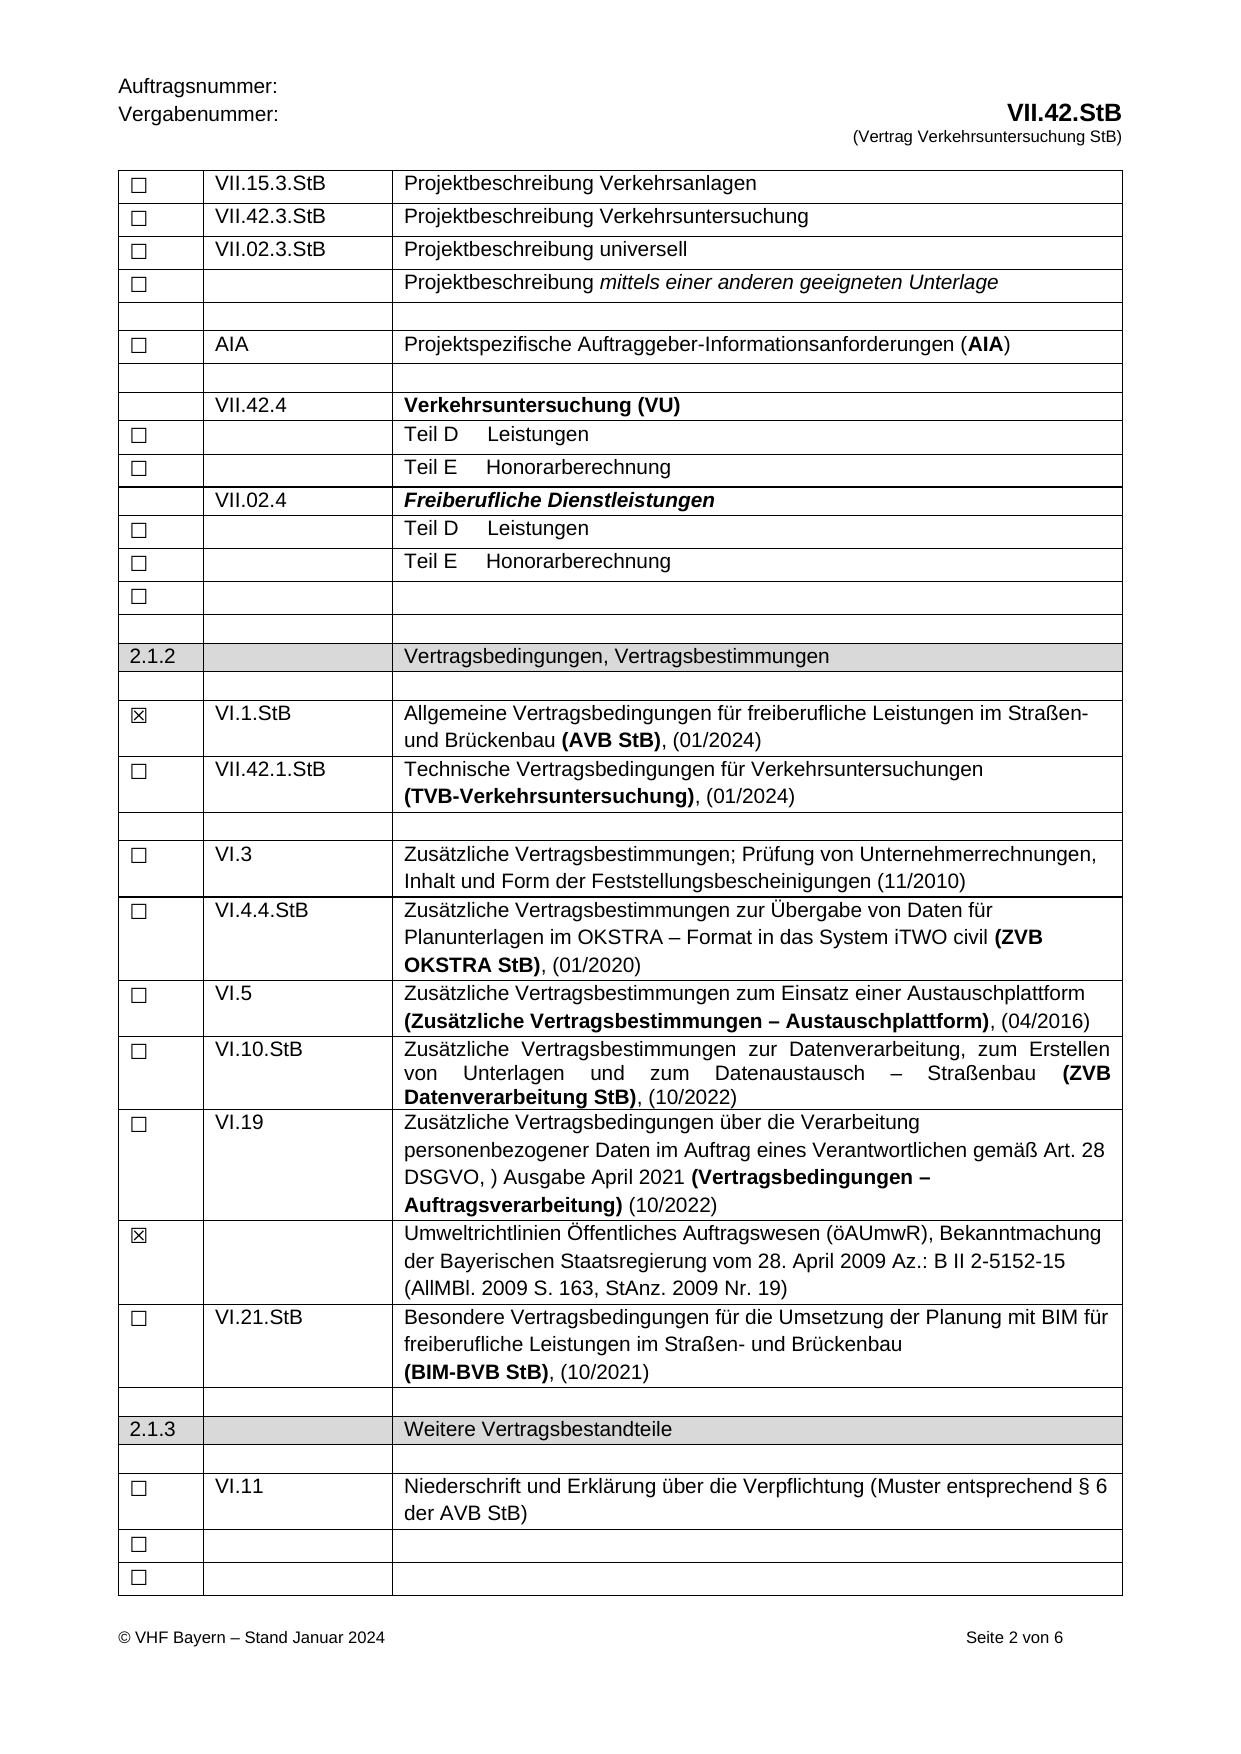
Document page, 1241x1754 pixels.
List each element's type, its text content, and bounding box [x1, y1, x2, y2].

table_cell VI.21.StB [204, 1305, 392, 1387]
table_cell VII.15.3.StB [204, 171, 392, 203]
table_cell VI.3 [204, 841, 392, 896]
table_cell [119, 1221, 203, 1303]
table_cell [204, 813, 392, 840]
table_cell Verkehrsuntersuchung (VU) [393, 393, 1122, 420]
table_cell VII.42.3.StB [204, 204, 392, 236]
table_cell [119, 204, 203, 236]
table_cell [204, 672, 392, 700]
table_cell [119, 171, 203, 203]
table_cell [119, 270, 203, 302]
table_cell Teil D Leistungen [393, 421, 1122, 453]
table_cell [204, 455, 392, 486]
table_cell [393, 582, 1122, 614]
table_cell Zusätzliche Vertragsbestimmungen; Prüfung von Unternehmerrechnungen, Inhalt und Form der Feststellungsbescheinigungen (11/2010) [393, 841, 1122, 896]
table_cell Teil E Honorarberechnung [393, 549, 1122, 581]
table_cell Niederschrift und Erklärung über die Verpflichtung (Muster entsprechend § 6 der AVB StB) [393, 1474, 1122, 1529]
table_cell [204, 270, 392, 302]
table_cell [119, 516, 203, 548]
table_cell [119, 615, 203, 643]
table_cell Projektbeschreibung Verkehrsanlagen [393, 171, 1122, 203]
table_cell [204, 1445, 392, 1473]
table_cell [119, 1110, 203, 1220]
table_cell [393, 1530, 1122, 1562]
table_cell Zusätzliche Vertragsbestimmungen zur Datenverarbeitung, zum Erstellen von Unterlagen und zum Datenaustausch – Straßenbau (ZVB Datenverarbeitung StB), (10/2022) [393, 1037, 1122, 1109]
table_cell [119, 813, 203, 840]
table_cell [204, 303, 392, 330]
table_cell [393, 813, 1122, 840]
table_cell [119, 898, 203, 980]
table_cell [393, 303, 1122, 330]
table_cell [393, 1563, 1122, 1595]
table_cell [119, 582, 203, 614]
table_cell VII.02.4 [204, 488, 392, 515]
table_cell 2.1.2 [119, 644, 203, 671]
table_cell Freiberufliche Dienstleistungen [393, 488, 1122, 515]
table_cell [119, 331, 203, 363]
table_cell [119, 981, 203, 1036]
table_cell [393, 364, 1122, 392]
table_cell [393, 1445, 1122, 1473]
table_cell [119, 421, 203, 453]
table_cell [204, 1221, 392, 1303]
table_cell [119, 549, 203, 581]
table_cell Zusätzliche Vertragsbestimmungen zur Übergabe von Daten für Planunterlagen im OKSTRA – Format in das System iTWO civil (ZVB OKSTRA StB), (01/2020) [393, 898, 1122, 980]
table_cell [119, 303, 203, 330]
table_cell [119, 237, 203, 269]
table_cell Projektbeschreibung universell [393, 237, 1122, 269]
table_cell [119, 701, 203, 756]
table_cell [119, 841, 203, 896]
table_cell VII.42.4 [204, 393, 392, 420]
table_cell Technische Vertragsbedingungen für Verkehrsuntersuchungen (TVB-Verkehrsuntersuchung), (01/2024) [393, 757, 1122, 812]
table_cell VII.02.3.StB [204, 237, 392, 269]
table_cell [204, 1530, 392, 1562]
table_cell Vertragsbedingungen, Vertragsbestimmungen [393, 644, 1122, 671]
table_cell [393, 615, 1122, 643]
table_cell [204, 1388, 392, 1416]
table_cell Projektbeschreibung mittels einer anderen geeigneten Unterlage [393, 270, 1122, 302]
table_cell [204, 1563, 392, 1595]
table_cell Projektspezifische Auftraggeber-Informationsanforderungen (AIA) [393, 331, 1122, 363]
table_cell VI.1.StB [204, 701, 392, 756]
table_cell Allgemeine Vertragsbedingungen für freiberufliche Leistungen im Straßen- und Brückenbau (AVB StB), (01/2024) [393, 701, 1122, 756]
table_cell [204, 644, 392, 671]
table_cell Weitere Vertragsbestandteile [393, 1417, 1122, 1444]
table_cell VII.42.1.StB [204, 757, 392, 812]
table_cell [119, 672, 203, 700]
table_cell [204, 549, 392, 581]
table_cell [204, 1417, 392, 1444]
table_cell [204, 364, 392, 392]
table_cell [119, 393, 203, 420]
table_cell [204, 582, 392, 614]
table_cell [119, 1530, 203, 1562]
table_cell [204, 516, 392, 548]
table_cell [119, 757, 203, 812]
table_cell 2.1.3 [119, 1417, 203, 1444]
table_cell [119, 455, 203, 486]
table_cell VI.5 [204, 981, 392, 1036]
table_cell [119, 488, 203, 515]
table_cell Besondere Vertragsbedingungen für die Umsetzung der Planung mit BIM für freiberufliche Leistungen im Straßen- und Brückenbau (BIM-BVB StB), (10/2021) [393, 1305, 1122, 1387]
table_cell Projektbeschreibung Verkehrsuntersuchung [393, 204, 1122, 236]
table_cell [204, 615, 392, 643]
table_cell Zusätzliche Vertragsbedingungen über die Verarbeitung personenbezogener Daten im Auftrag eines Verantwortlichen gemäß Art. 28 DSGVO, ) Ausgabe April 2021 (Vertragsbedingungen – Auftragsverarbeitung) (10/2022) [393, 1110, 1122, 1220]
table_cell VI.4.4.StB [204, 898, 392, 980]
table_cell AIA [204, 331, 392, 363]
table_cell [119, 1474, 203, 1529]
table_cell VI.10.StB [204, 1037, 392, 1109]
table_cell [393, 672, 1122, 700]
table_cell VI.19 [204, 1110, 392, 1220]
table_cell [393, 1388, 1122, 1416]
table_cell Teil D Leistungen [393, 516, 1122, 548]
table_cell [119, 1037, 203, 1109]
table_cell VI.11 [204, 1474, 392, 1529]
table_cell [119, 1563, 203, 1595]
table_cell [119, 1305, 203, 1387]
table_cell [119, 364, 203, 392]
table_cell [204, 421, 392, 453]
table_cell Zusätzliche Vertragsbestimmungen zum Einsatz einer Austauschplattform (Zusätzliche Vertragsbestimmungen – Austauschplattform), (04/2016) [393, 981, 1122, 1036]
table_cell Teil E Honorarberechnung [393, 455, 1122, 486]
table_cell [119, 1388, 203, 1416]
table_cell Umweltrichtlinien Öffentliches Auftragswesen (öAUmwR), Bekanntmachung der Bayerischen Staatsregierung vom 28. April 2009 Az.: B II 2-5152-15 (AllMBl. 2009 S. 163, StAnz. 2009 Nr. 19) [393, 1221, 1122, 1303]
table_cell [119, 1445, 203, 1473]
